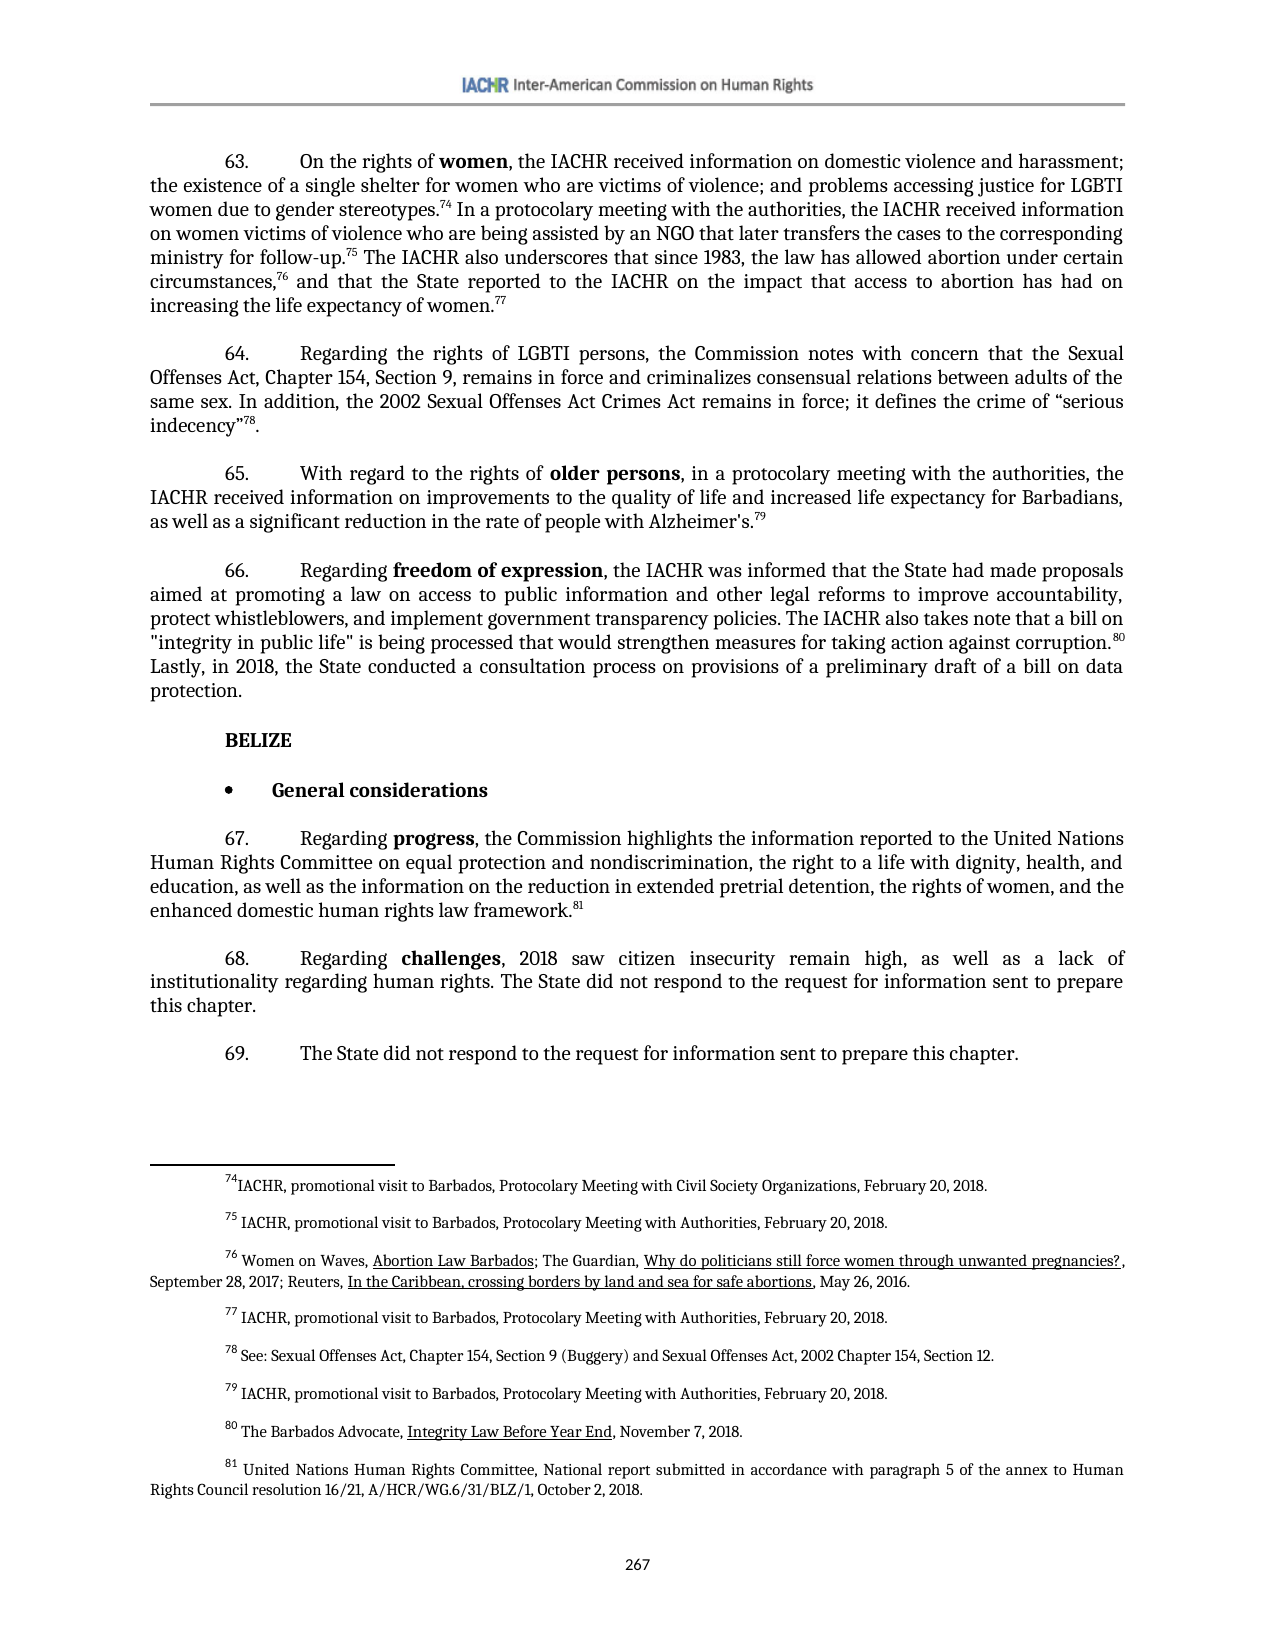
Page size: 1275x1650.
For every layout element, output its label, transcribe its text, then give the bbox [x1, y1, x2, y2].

list On the rights of women, the IACHR received information on domestic violence and harassment; the existence of a single shelter for women who are victims of violence; and problems accessing justice for LGBTI women due to gender stereotypes. In a protocolary meeting with the authorities, the IACHR received information on women victims of violence who are being assisted by an NGO that later transfers the cases to the corresponding ministry for follow-up. The IACHR also underscores that since 1983, the law has allowed abortion under certain circumstances, and that the State reported to the IACHR on the impact that access to abortion has had on increasing the life expectancy of women. [150, 150, 1125, 318]
list Regarding freedom of expression, the IACHR was informed that the State had made proposals aimed at promoting a law on access to public information and other legal reforms to improve accountability, protect whistleblowers, and implement government transparency policies. The IACHR also takes note that a bill on "integrity in public life" is being processed that would strengthen measures for taking action against corruption. Lastly, in 2018, the State conducted a consultation process on provisions of a preliminary draft of a bill on data protection. [150, 559, 1125, 703]
list With regard to the rights of older persons, in a protocolary meeting with the authorities, the IACHR received information on improvements to the quality of life and increased life expectancy for Barbadians, as well as a significant reduction in the rate of people with Alzheimer's. [150, 461, 1125, 533]
list Regarding the rights of LGBTI persons, the Commission notes with concern that the Sexual Offenses Act, Chapter 154, Section 9, remains in force and criminalizes consensual relations between adults of the same sex. In addition, the 2002 Sexual Offenses Act Crimes Act remains in force; it defines the crime of “serious indecency”. [150, 342, 1125, 437]
list The State did not respond to the request for information sent to prepare this chapter. [150, 1042, 1125, 1066]
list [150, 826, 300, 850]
list Regarding challenges, 2018 saw citizen insecurity remain high, as well as a lack of institutionality regarding human rights. The State did not respond to the request for information sent to prepare this chapter. [150, 946, 1125, 1018]
picture [450, 75, 825, 95]
list General considerations [225, 778, 1125, 802]
text BELIZE [225, 729, 1125, 753]
